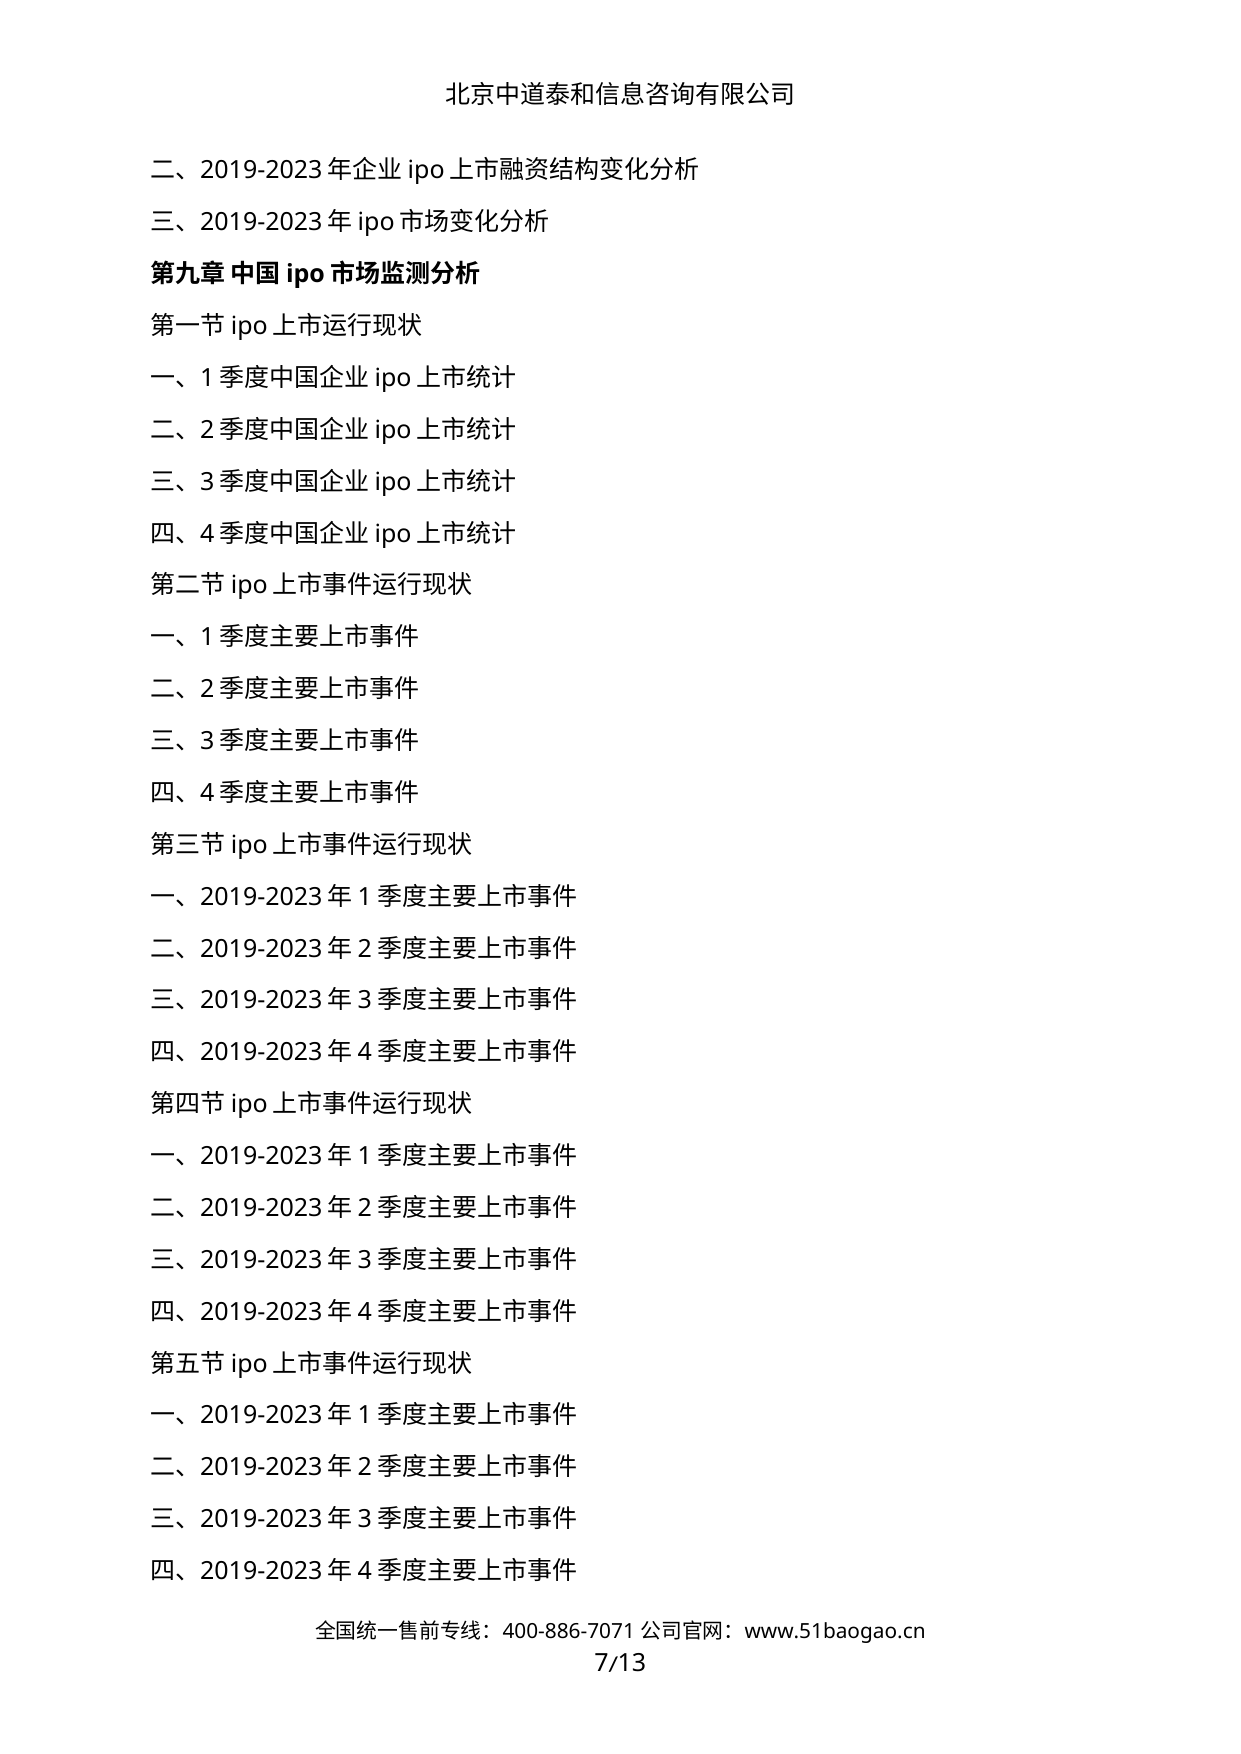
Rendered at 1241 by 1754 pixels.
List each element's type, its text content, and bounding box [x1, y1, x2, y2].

text 四、2019-2023年4季度主要上市事件 [150, 1291, 1090, 1327]
text 第九章 中国ipo市场监测分析 [150, 254, 1090, 290]
text 一、2019-2023年1季度主要上市事件 [150, 876, 1090, 912]
text 三、2019-2023年3季度主要上市事件 [150, 1499, 1090, 1535]
text 四、4季度主要上市事件 [150, 772, 1090, 809]
text 三、3季度主要上市事件 [150, 721, 1090, 757]
text 一、2019-2023年1季度主要上市事件 [150, 1136, 1090, 1172]
text 二、2季度主要上市事件 [150, 669, 1090, 705]
text 二、2季度中国企业ipo上市统计 [150, 409, 1090, 446]
text 第五节 ipo上市事件运行现状 [150, 1343, 1090, 1379]
text 一、1季度中国企业ipo上市统计 [150, 357, 1090, 394]
text 四、2019-2023年4季度主要上市事件 [150, 1551, 1090, 1587]
text 三、2019-2023年3季度主要上市事件 [150, 980, 1090, 1016]
text 第四节 ipo上市事件运行现状 [150, 1084, 1090, 1120]
text 四、4季度中国企业ipo上市统计 [150, 513, 1090, 549]
text 第一节 ipo上市运行现状 [150, 306, 1090, 342]
text 三、3季度中国企业ipo上市统计 [150, 461, 1090, 497]
text 第二节 ipo上市事件运行现状 [150, 565, 1090, 601]
text 二、2019-2023年2季度主要上市事件 [150, 1187, 1090, 1224]
text 二、2019-2023年2季度主要上市事件 [150, 1447, 1090, 1483]
text 第三节 ipo上市事件运行现状 [150, 824, 1090, 861]
text 一、1季度主要上市事件 [150, 617, 1090, 653]
text 一、2019-2023年1季度主要上市事件 [150, 1395, 1090, 1431]
text 四、2019-2023年4季度主要上市事件 [150, 1032, 1090, 1068]
text 三、2019-2023年ipo市场变化分析 [150, 202, 1090, 238]
text 二、2019-2023年2季度主要上市事件 [150, 928, 1090, 964]
text 三、2019-2023年3季度主要上市事件 [150, 1239, 1090, 1276]
text 二、2019-2023年企业ipo上市融资结构变化分析 [150, 150, 1090, 186]
